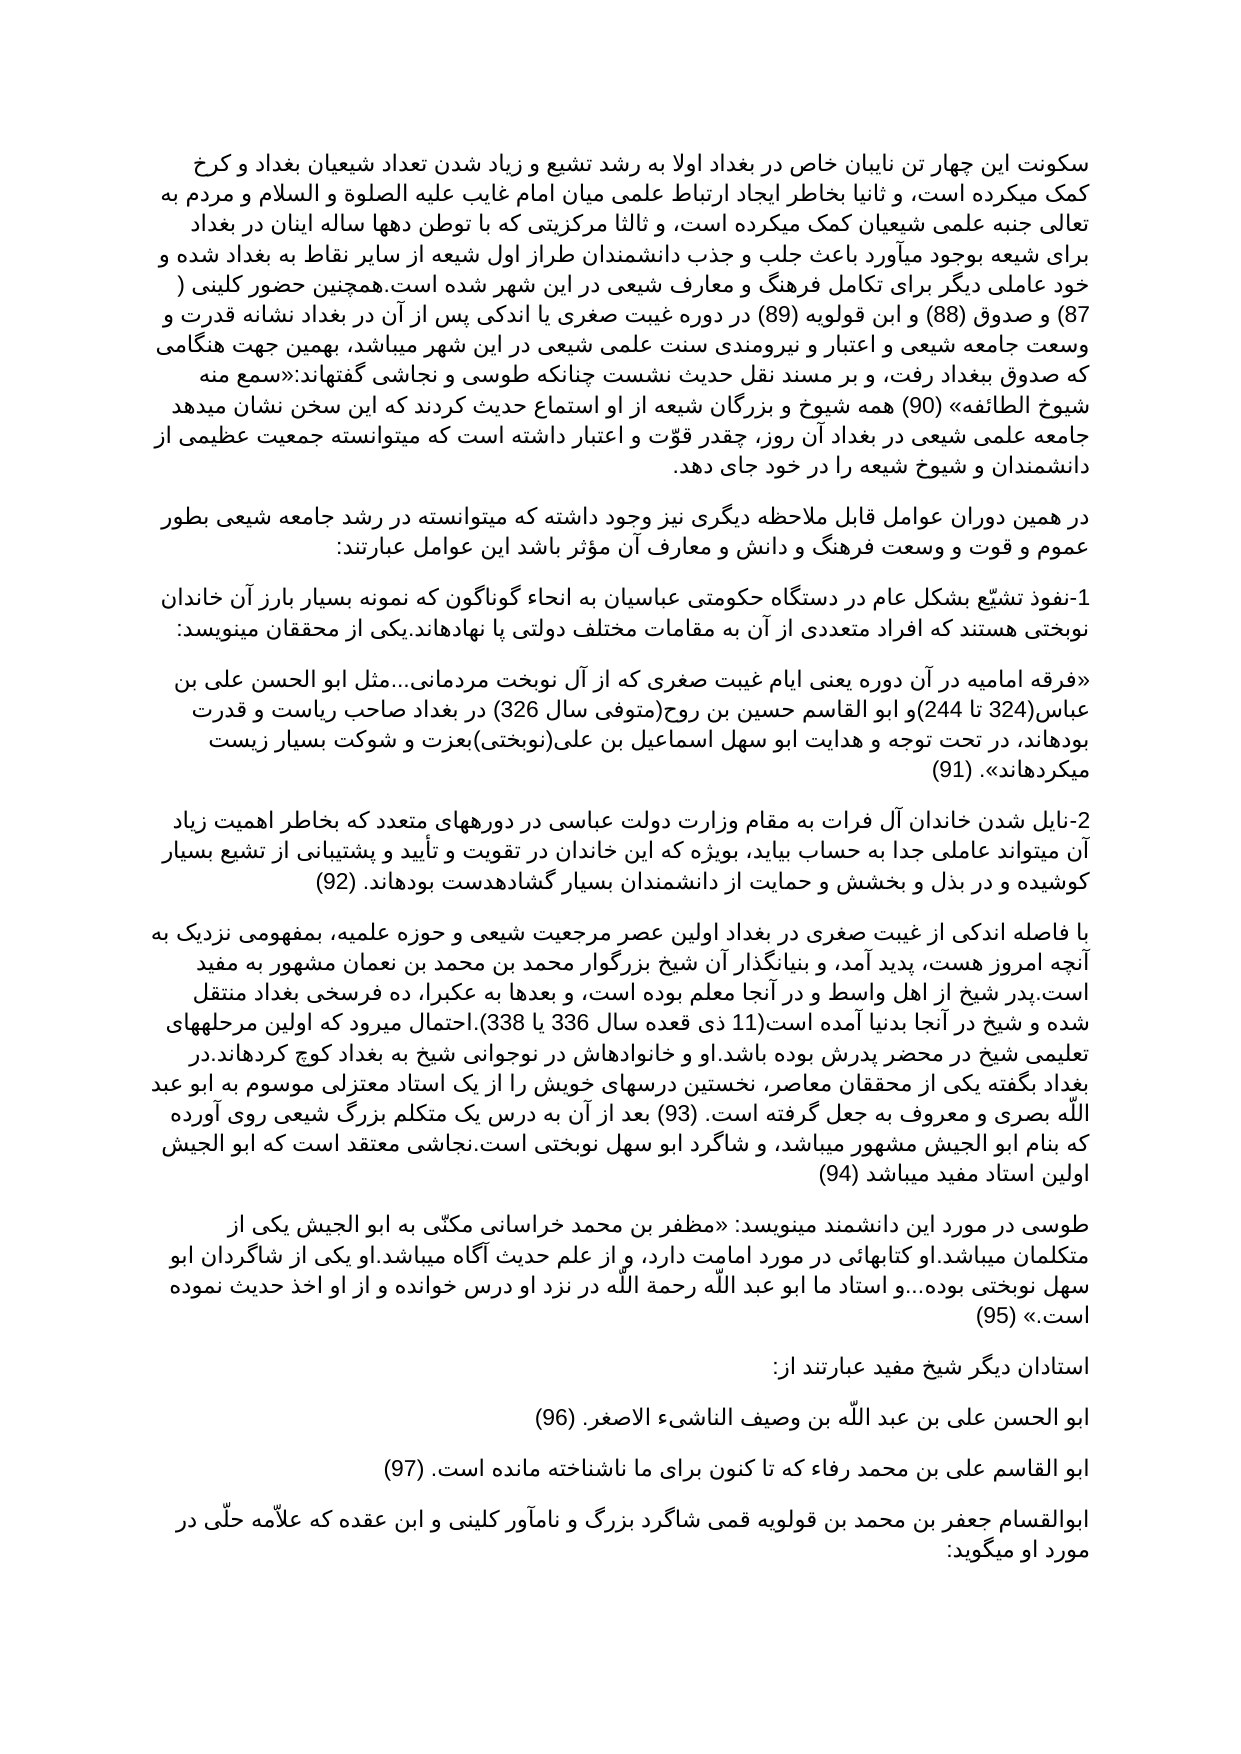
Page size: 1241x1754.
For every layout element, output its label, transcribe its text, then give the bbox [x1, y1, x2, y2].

text در همین دوران عوامل قابل ملاحظه دیگری نیز وجود داشته که می‏توانسته در رشد جامعه شیعی بطور عموم و قوت و وسعت فرهنگ و دانش و معارف آن مؤثر باشد این عوامل عبارتند: [150, 503, 1090, 560]
text استادان دیگر شیخ مفید عبارتند از: [150, 1353, 1090, 1379]
text 2-نایل شدن خاندان آل فرات به مقام وزارت دولت عباسی در دوره‏های متعدد که بخاطر اهمیت زیاد آن می‏تواند عاملی جدا به حساب بیاید، بویژه که این خاندان در تقویت و تأیید و پشتیبانی از تشیع بسیار کوشیده و در بذل و بخشش و حمایت از دانشمندان بسیار گشاده‏دست بوده‏اند. (92) [150, 807, 1090, 894]
text ابو الحسن علی بن عبد اللّه بن وصیف الناشی‏ء الاصغر. (96) [150, 1404, 1090, 1431]
text سکونت این چهار تن نایبان خاص در بغداد اولا به رشد تشیع و زیاد شدن تعداد شیعیان بغداد و کرخ کمک می‏کرده است، و ثانیا بخاطر ایجاد ارتباط علمی میان امام غایب علیه الصلوة و السلام و مردم به تعالی جنبه علمی شیعیان کمک می‏کرده است، و ثالثا مرکزیتی که با توطن دهها ساله اینان در بغداد برای شیعه بوجود می‏آورد باعث جلب و جذب دانشمندان طراز اول شیعه از سایر نقاط به بغداد شده و خود عاملی دیگر برای تکامل فرهنگ و معارف شیعی در این شهر شده است.همچنین حضور کلینی (87) و صدوق (88) و ابن قولویه (89) در دوره غیبت صغری یا اندکی پس از آن در بغداد نشانه قدرت و وسعت جامعه شیعی و اعتبار و نیرومندی سنت علمی شیعی در این شهر می‏باشد، بهمین جهت هنگامی که صدوق ببغداد رفت، و بر مسند نقل حدیث نشست چنانکه طوسی و نجاشی گفته‏اند:«سمع منه شیوخ الطائفه» (90) همه شیوخ و بزرگان شیعه از او استماع حدیث کردند که این سخن نشان می‏دهد جامعه علمی شیعی در بغداد آن روز، چقدر قوّت و اعتبار داشته است که می‏توانسته جمعیت عظیمی از دانشمندان و شیوخ شیعه را در خود جای دهد. [150, 150, 1090, 478]
text با فاصله اندکی از غیبت صغری در بغداد اولین عصر مرجعیت شیعی و حوزه علمیه، بمفهومی نزدیک به آنچه امروز هست، پدید آمد، و بنیان‏گذار آن شیخ بزرگوار محمد بن محمد بن نعمان مشهور به مفید است.پدر شیخ از اهل واسط و در آنجا معلم بوده است، و بعدها به عکبرا، ده فرسخی بغداد منتقل شده و شیخ در آنجا بدنیا آمده است(11 ذی قعده سال 336 یا 338).احتمال می‏رود که اولین مرحله‏های تعلیمی شیخ در محضر پدرش بوده باشد.او و خانواده‏اش در نوجوانی شیخ به بغداد کوچ کرده‏اند.در بغداد بگفته یکی از محققان معاصر، نخستین درسهای خویش را از یک استاد معتزلی موسوم به ابو عبد اللّه بصری و معروف به جعل گرفته است. (93) بعد از آن به درس یک متکلم بزرگ شیعی روی آورده که بنام ابو الجیش مشهور می‏باشد، و شاگرد ابو سهل نوبختی است.نجاشی معتقد است که ابو الجیش اولین استاد مفید می‏باشد (94) [150, 919, 1090, 1187]
text ابو القاسم علی بن محمد رفاء که تا کنون برای ما ناشناخته مانده است. (97) [150, 1455, 1090, 1482]
text طوسی در مورد این دانشمند می‏نویسد: «مظفر بن محمد خراسانی مکنّی به ابو الجیش یکی از متکلمان می‏باشد.او کتاب‏هائی در مورد امامت دارد، و از علم حدیث آگاه می‏باشد.او یکی از شاگردان ابو سهل نوبختی بوده...و استاد ما ابو عبد اللّه رحمة اللّه در نزد او درس خوانده و از او اخذ حدیث نموده است.» (95) [150, 1211, 1090, 1328]
text ابوالقسام جعفر بن محمد بن قولویه قمی شاگرد بزرگ و نام‏آور کلینی و ابن عقده که علاّمه حلّی در مورد او می‏گوید: [150, 1506, 1090, 1563]
text 1-نفوذ تشیّع بشکل عام در دستگاه حکومتی عباسیان به انحاء گوناگون که نمونه بسیار بارز آن خاندان نوبختی هستند که افراد متعددی از آن به مقامات مختلف دولتی پا نهاده‏اند.یکی از محققان می‏نویسد: [150, 584, 1090, 641]
text «فرقه امامیه در آن دوره یعنی ایام غیبت صغری که از آل نوبخت مردمانی...مثل ابو الحسن علی بن عباس(324 تا 244)و ابو القاسم حسین بن روح(متوفی سال 326) در بغداد صاحب ریاست و قدرت بوده‏اند، در تحت توجه و هدایت ابو سهل اسماعیل بن علی(نوبختی)بعزت و شوکت بسیار زیست می‏کرده‏اند». (91) [150, 666, 1090, 783]
